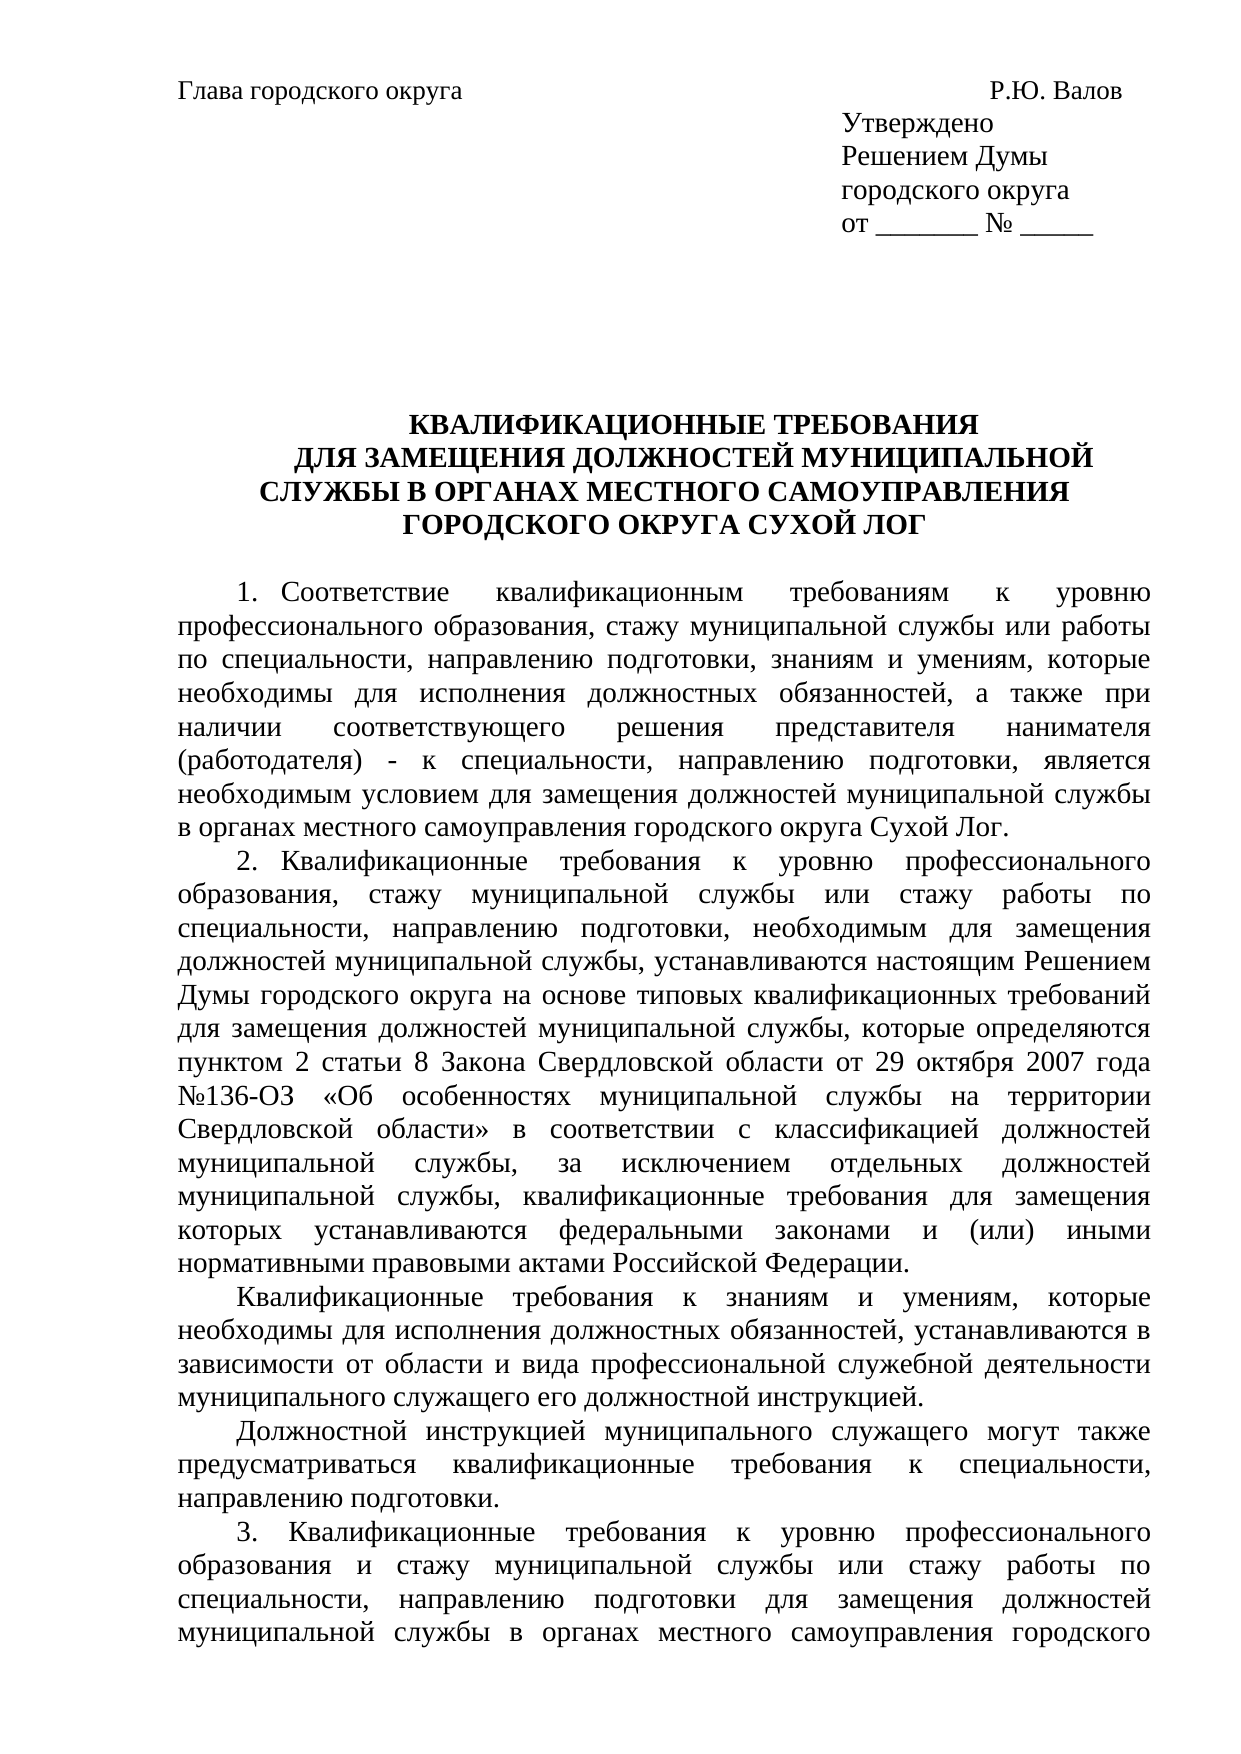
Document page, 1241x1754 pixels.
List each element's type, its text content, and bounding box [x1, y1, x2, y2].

text городского округа [767, 172, 1152, 206]
list Квалификационные требования к уровню профессионального образования, стажу муниципальной службы или стажу работы по специальности, направлению подготовки, необходимым для замещения должностей муниципальной службы, устанавливаются настоящим Решением Думы городского округа на основе типовых квалификационных требований для замещения должностей муниципальной службы, которые определяются пунктом 2 статьи 8 Закона Свердловской области от 29 октября 2007 года №136-ОЗ «Об особенностях муниципальной службы на территории Свердловской области» в соответствии с классификацией должностей муниципальной службы, за исключением отдельных должностей муниципальной службы, квалификационные требования для замещения которых устанавливаются федеральными законами и (или) иными нормативными правовыми актами Российской Федерации. [177, 843, 1152, 1279]
text от _______ № _____ [841, 206, 1152, 239]
title ДЛЯ ЗАМЕЩЕНИЯ ДОЛЖНОСТЕЙ МУНИЦИПАЛЬНОЙ СЛУЖБЫ В ОРГАНАХ МЕСТНОГО САМОУПРАВЛЕНИЯ ГОРОДСКОГО ОКРУГА СУХОЙ ЛОГ [177, 440, 1152, 541]
text Квалификационные требования к знаниям и умениям, которые необходимы для исполнения должностных обязанностей, устанавливаются в зависимости от области и вида профессиональной служебной деятельности муниципального служащего его должностной инструкцией. [177, 1279, 1152, 1413]
title КВАЛИФИКАЦИОННЫЕ ТРЕБОВАНИЯ [177, 407, 1152, 440]
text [177, 1514, 1152, 1648]
text Должностной инструкцией муниципального служащего могут также предусматриваться квалификационные требования к специальности, направлению подготовки. [177, 1413, 1152, 1514]
text Глава городского округа Р.Ю. Валов [177, 74, 1152, 105]
text Утверждено [841, 105, 1152, 138]
text Решением Думы [767, 138, 1152, 172]
list Соответствие квалификационным требованиям к уровню профессионального образования, стажу муниципальной службы или работы по специальности, направлению подготовки, знаниям и умениям, которые необходимы для исполнения должностных обязанностей, а также при наличии соответствующего решения представителя нанимателя (работодателя) - к специальности, направлению подготовки, является необходимым условием для замещения должностей муниципальной службы в органах местного самоуправления городского округа Сухой Лог. [177, 574, 1152, 843]
